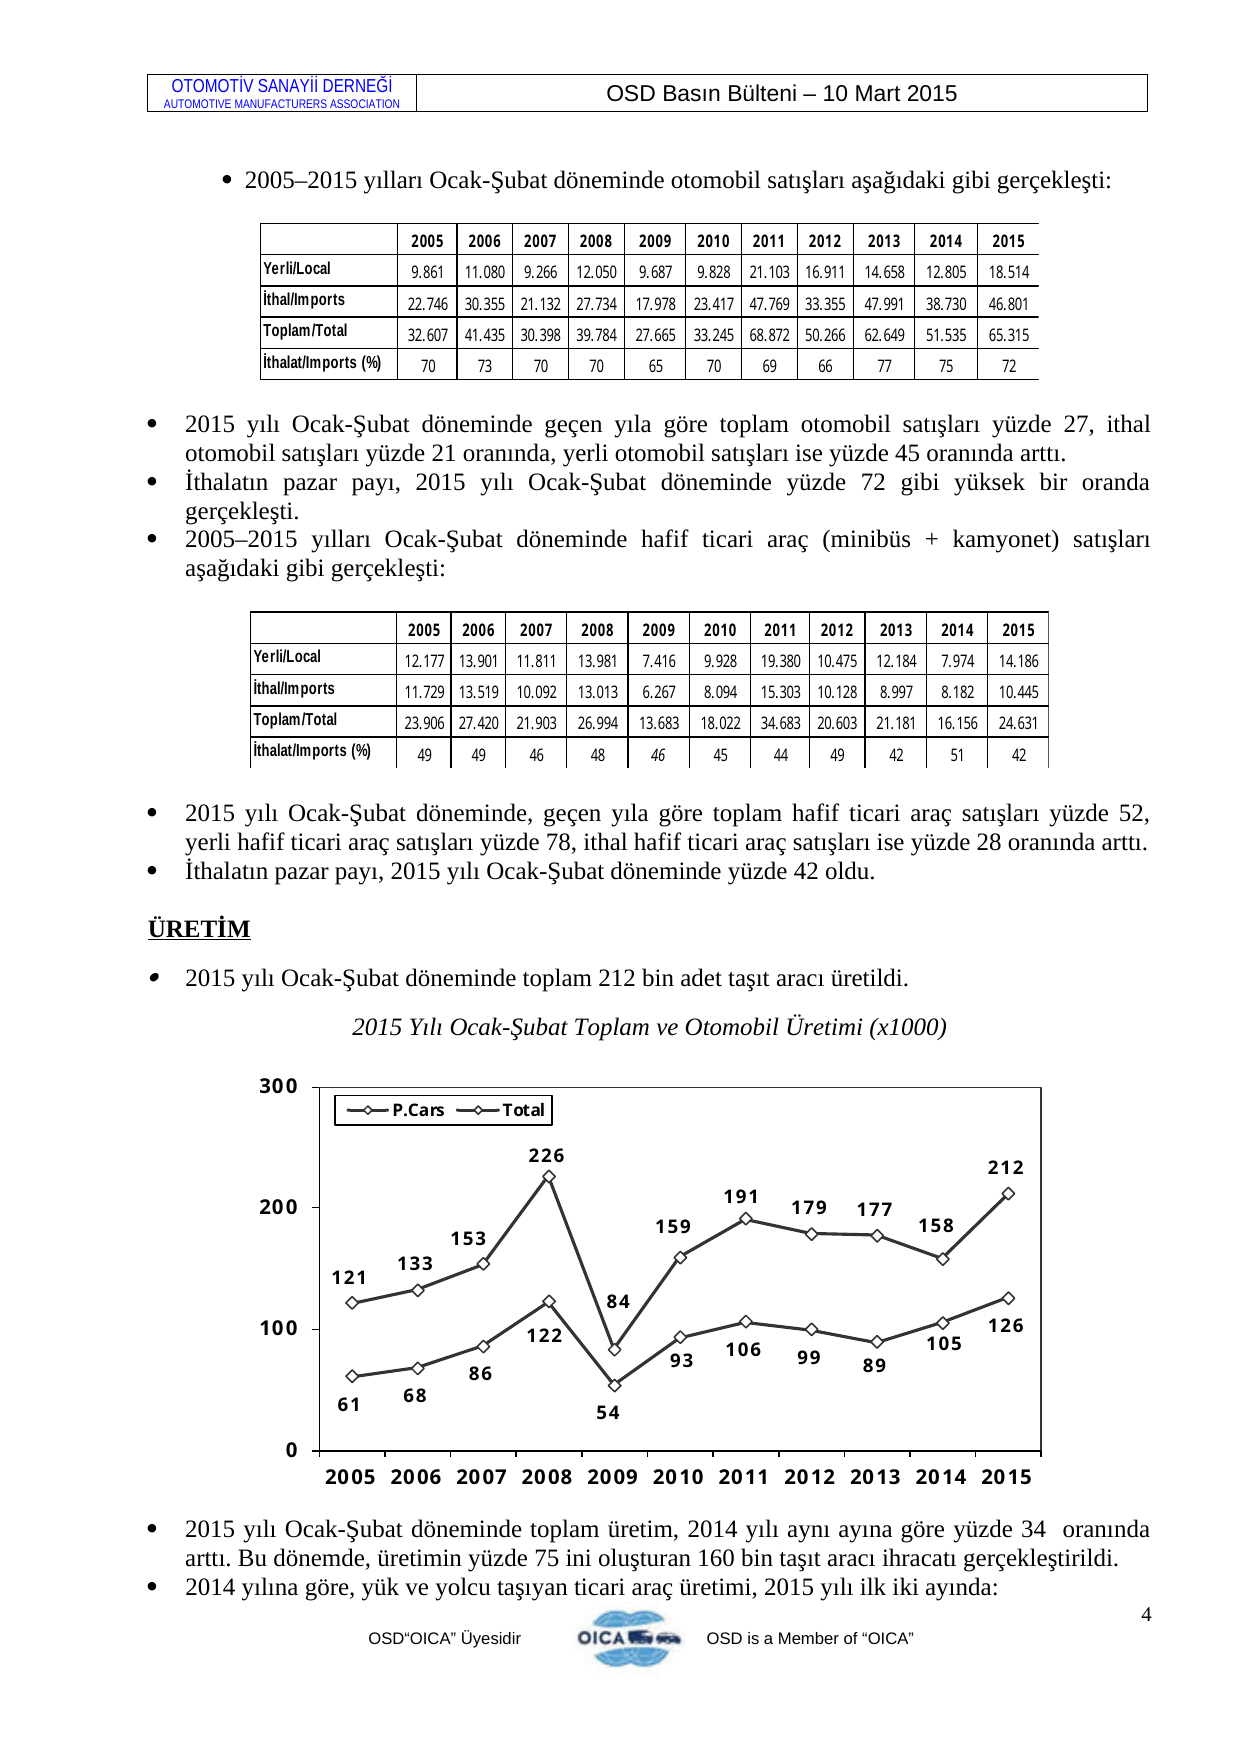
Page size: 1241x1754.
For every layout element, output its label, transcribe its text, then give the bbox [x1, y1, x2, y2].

list İthalatın pazar payı, 2015 yılı Ocak-Şubat döneminde yüzde 42 oldu. [148, 856, 1152, 884]
list 2015 yılı Ocak-Şubat döneminde, geçen yıla göre toplam hafif ticari araç satışları yüzde 52, yerli hafif ticari araç satışları yüzde 78, ithal hafif ticari araç satışları ise yüzde 28 oranında arttı. [148, 798, 1152, 856]
list 2015 yılı Ocak-Şubat döneminde toplam üretim, 2014 yılı aynı ayına göre yüzde 34 oranında arttı. Bu dönemde, üretimin yüzde 75 ini oluşturan 160 bin taşıt aracı ihracatı gerçekleştirildi. [148, 1514, 1152, 1572]
picture [572, 1602, 690, 1681]
list 2014 yılına göre, yük ve yolcu taşıyan ticari araç üretimi, 2015 yılı ilk iki ayında: [148, 1572, 1152, 1600]
list 2015 yılı Ocak-Şubat döneminde toplam 212 bin adet taşıt aracı üretildi. [148, 963, 1152, 992]
subtitle 2015 Yılı Ocak-Şubat Toplam ve Otomobil Üretimi (x1000) [148, 1012, 1152, 1041]
list 2015 yılı Ocak-Şubat döneminde geçen yıla göre toplam otomobil satışları yüzde 27, ithal otomobil satışları yüzde 21 oranında, yerli otomobil satışları ise yüzde 45 oranında arttı. [148, 409, 1152, 467]
list İthalatın pazar payı, 2015 yılı Ocak-Şubat döneminde yüzde 72 gibi yüksek bir oranda gerçekleşti. [148, 467, 1152, 524]
list 2005–2015 yılları Ocak-Şubat döneminde otomobil satışları aşağıdaki gibi gerçekleşti: [223, 165, 1152, 193]
subtitle ÜRETİM [148, 914, 1152, 942]
list 2005–2015 yılları Ocak-Şubat döneminde hafif ticari araç (minibüs + kamyonet) satışları aşağıdaki gibi gerçekleşti: [148, 524, 1152, 582]
